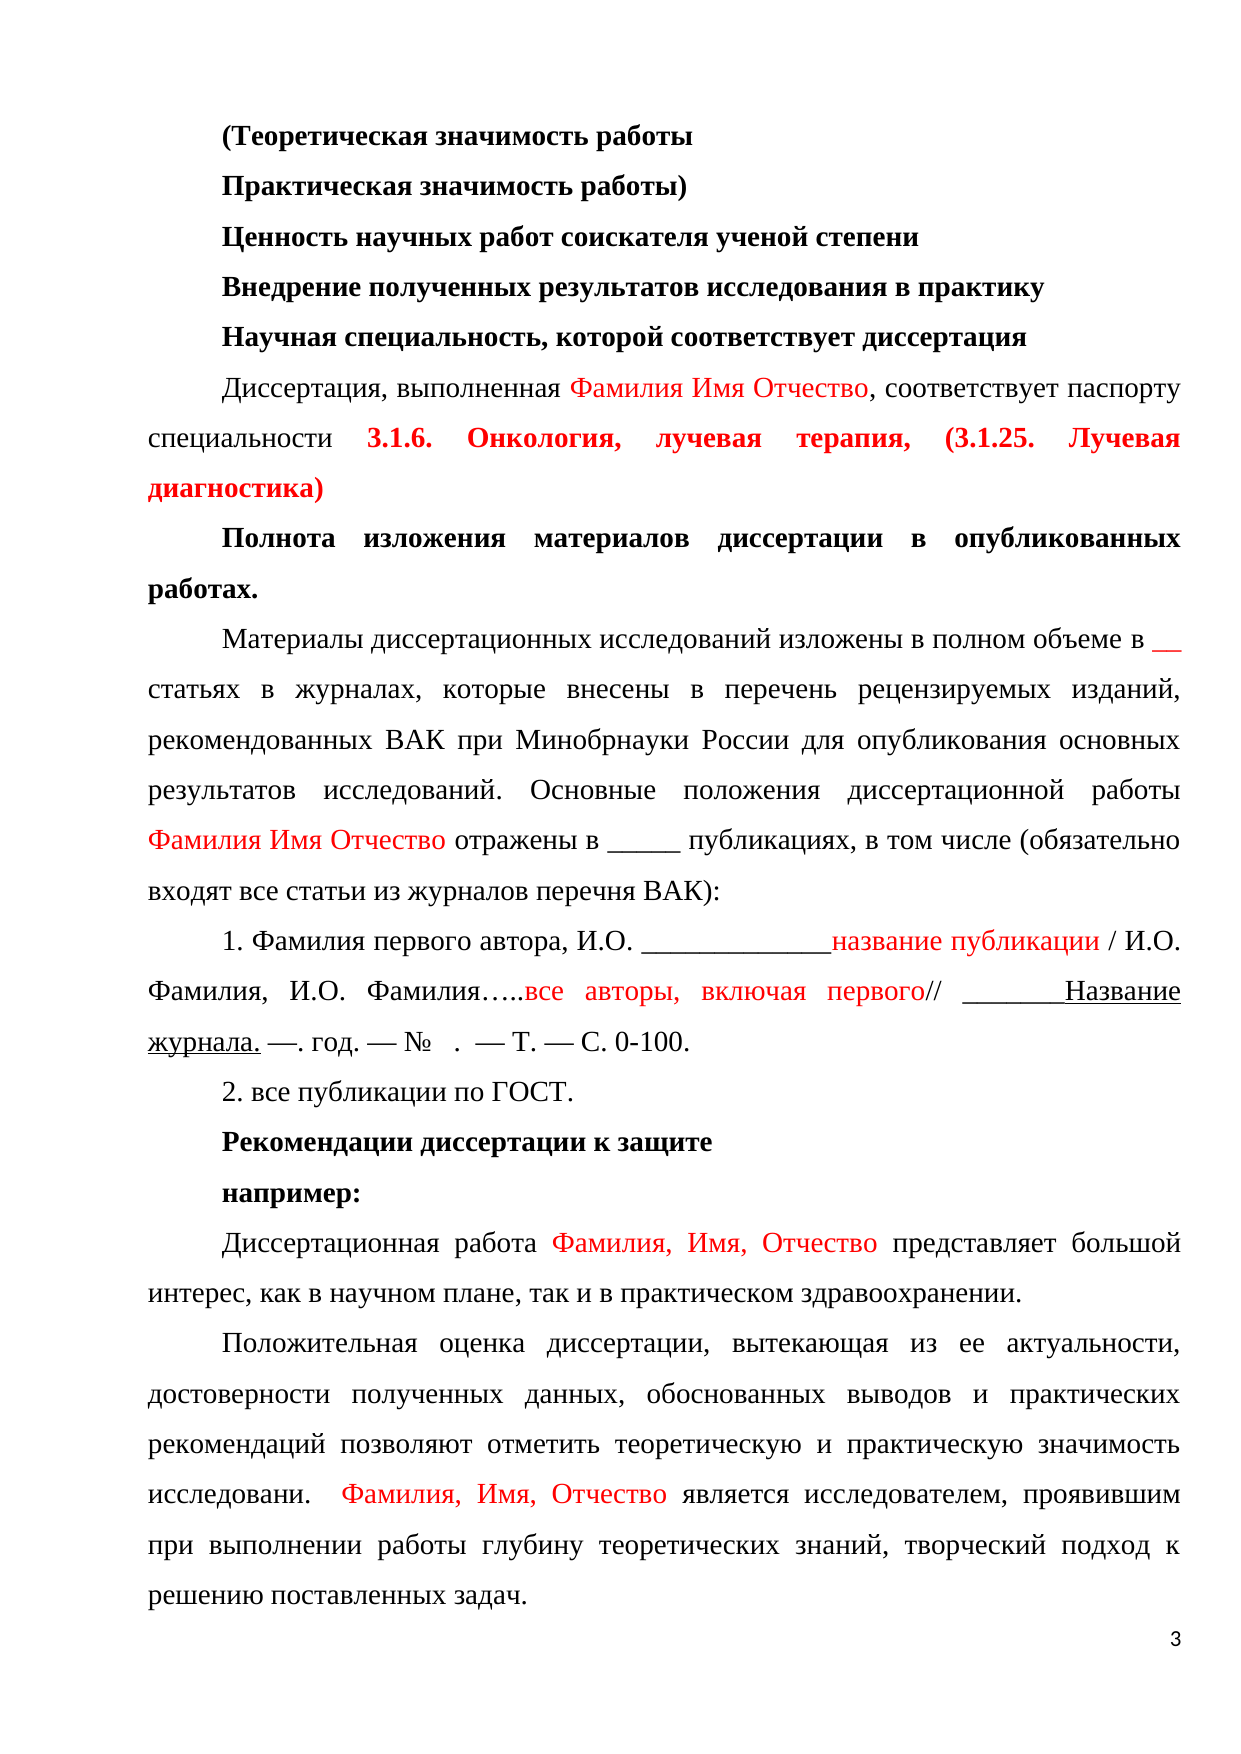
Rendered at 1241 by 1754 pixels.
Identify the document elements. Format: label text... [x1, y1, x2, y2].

text Материалы диссертационных исследований изложены в полном объеме в __ статьях в журналах, которые внесены в перечень рецензируемых изданий, рекомендованных ВАК при Минобрнауки России для опубликования основных результатов исследований. Основные положения диссертационной работы Фамилия Имя Отчество отражены в _____ публикациях, в том числе (обязательно входят все статьи из журналов перечня ВАК): [148, 621, 1181, 906]
text Внедрение полученных результатов исследования в практику [148, 269, 1181, 303]
text Ценность научных работ соискателя ученой степени [148, 219, 1181, 252]
text Практическая значимость работы) [148, 168, 1181, 202]
text Диссертационная работа Фамилия, Имя, Отчество представляет большой интерес, как в научном плане, так и в практическом здравоохранении. [148, 1225, 1181, 1309]
text 2. все публикации по ГОСТ. [148, 1074, 1181, 1108]
text Полнота изложения материалов диссертации в опубликованных работах. [148, 521, 1181, 604]
text например: [148, 1175, 1181, 1208]
text 1. Фамилия первого автора, И.О. _____________название публикации / И.О. Фамилия, И.О. Фамилия…..все авторы, включая первого// _______Название журнала. —. год. — № . — Т. — С. 0-100. [148, 923, 1181, 1057]
text Научная специальность, которой соответствует диссертация [148, 319, 1181, 353]
text Диссертация, выполненная Фамилия Имя Отчество, соответствует паспорту специальности 3.1.6. Онкология, лучевая терапия, (3.1.25. Лучевая диагностика) [148, 370, 1181, 504]
text (Теоретическая значимость работы [148, 118, 1181, 152]
text Рекомендации диссертации к защите [148, 1124, 1181, 1158]
text Положительная оценка диссертации, вытекающая из ее актуальности, достоверности полученных данных, обоснованных выводов и практических рекомендаций позволяют отметить теоретическую и практическую значимость исследовани. Фамилия, Имя, Отчество является исследователем, проявившим при выполнении работы глубину теоретических знаний, творческий подход к решению поставленных задач. [148, 1326, 1181, 1611]
